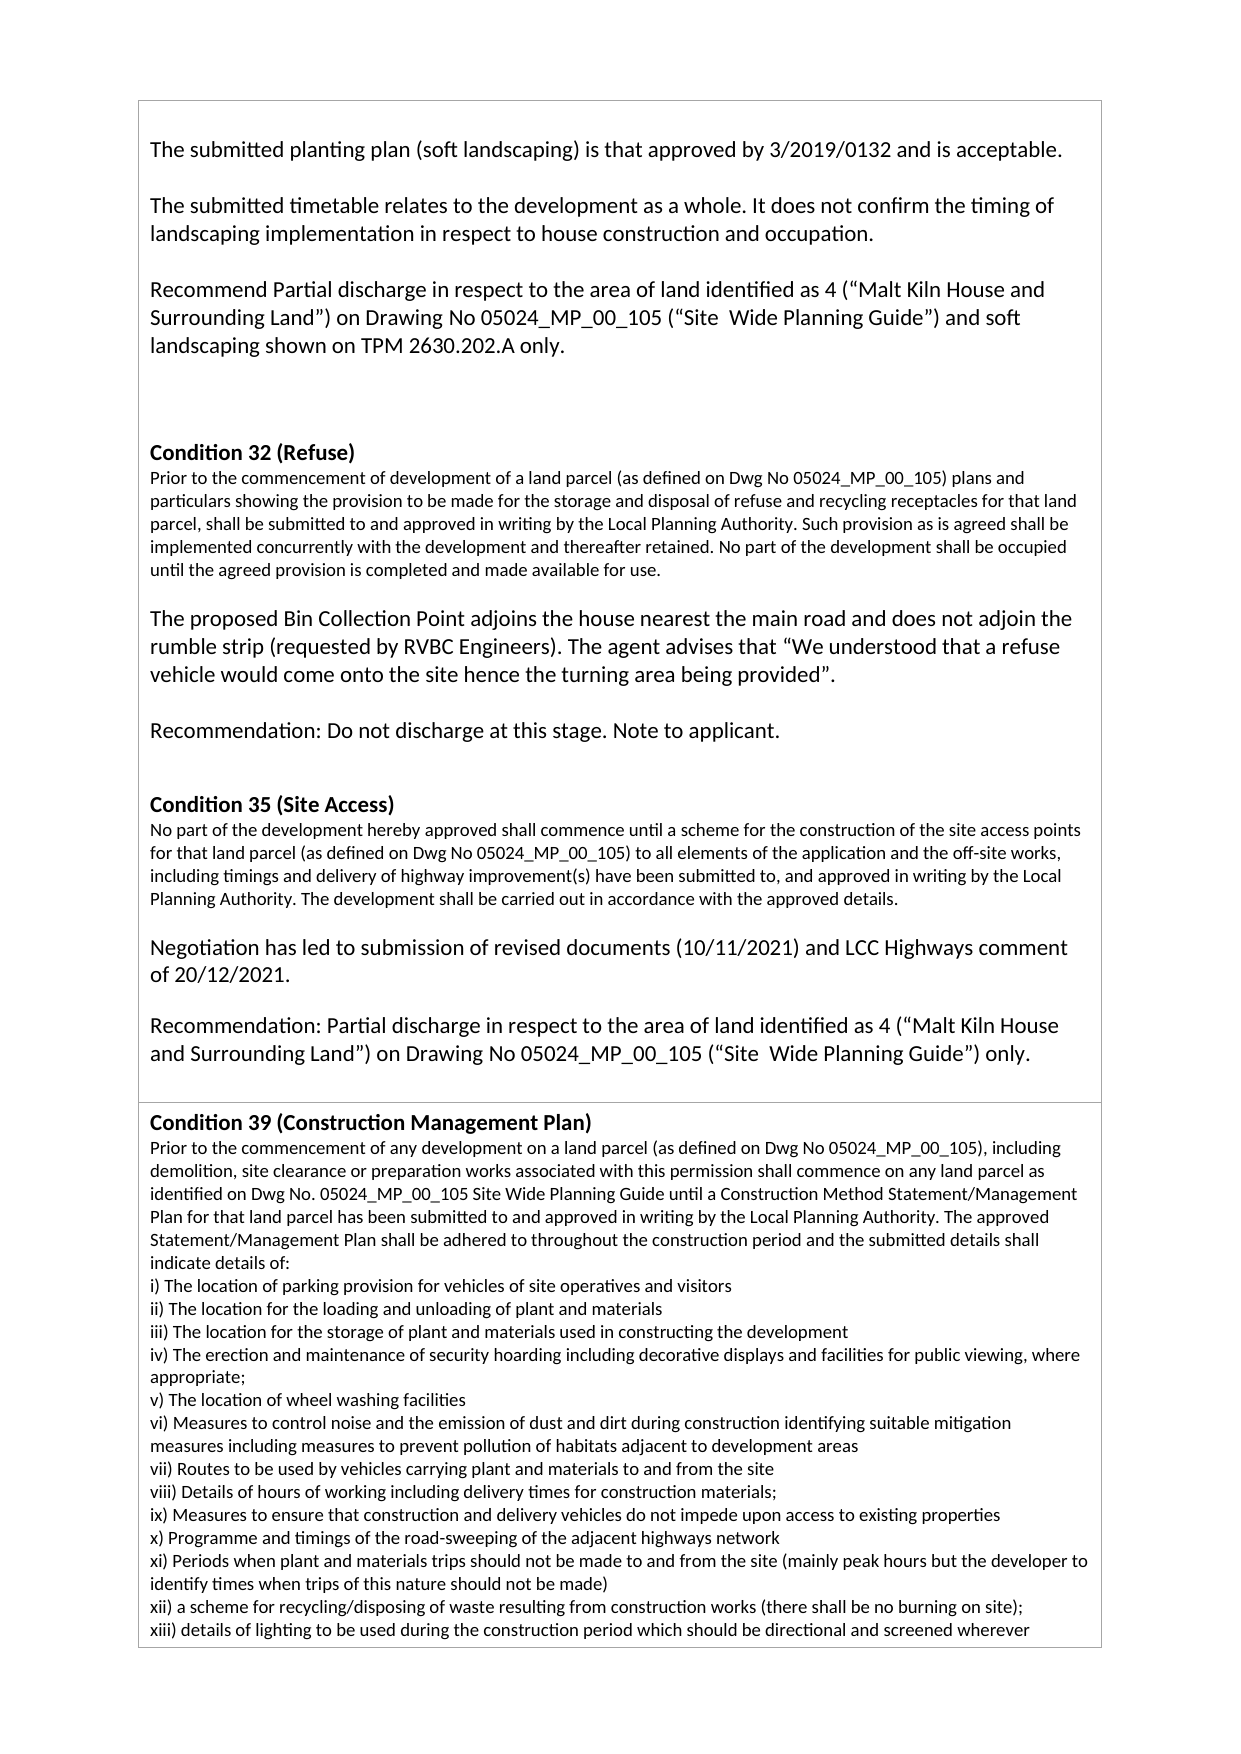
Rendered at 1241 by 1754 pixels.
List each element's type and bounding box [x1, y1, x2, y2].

table_cell [139, 101, 1101, 1102]
table_cell [139, 1103, 1101, 1647]
